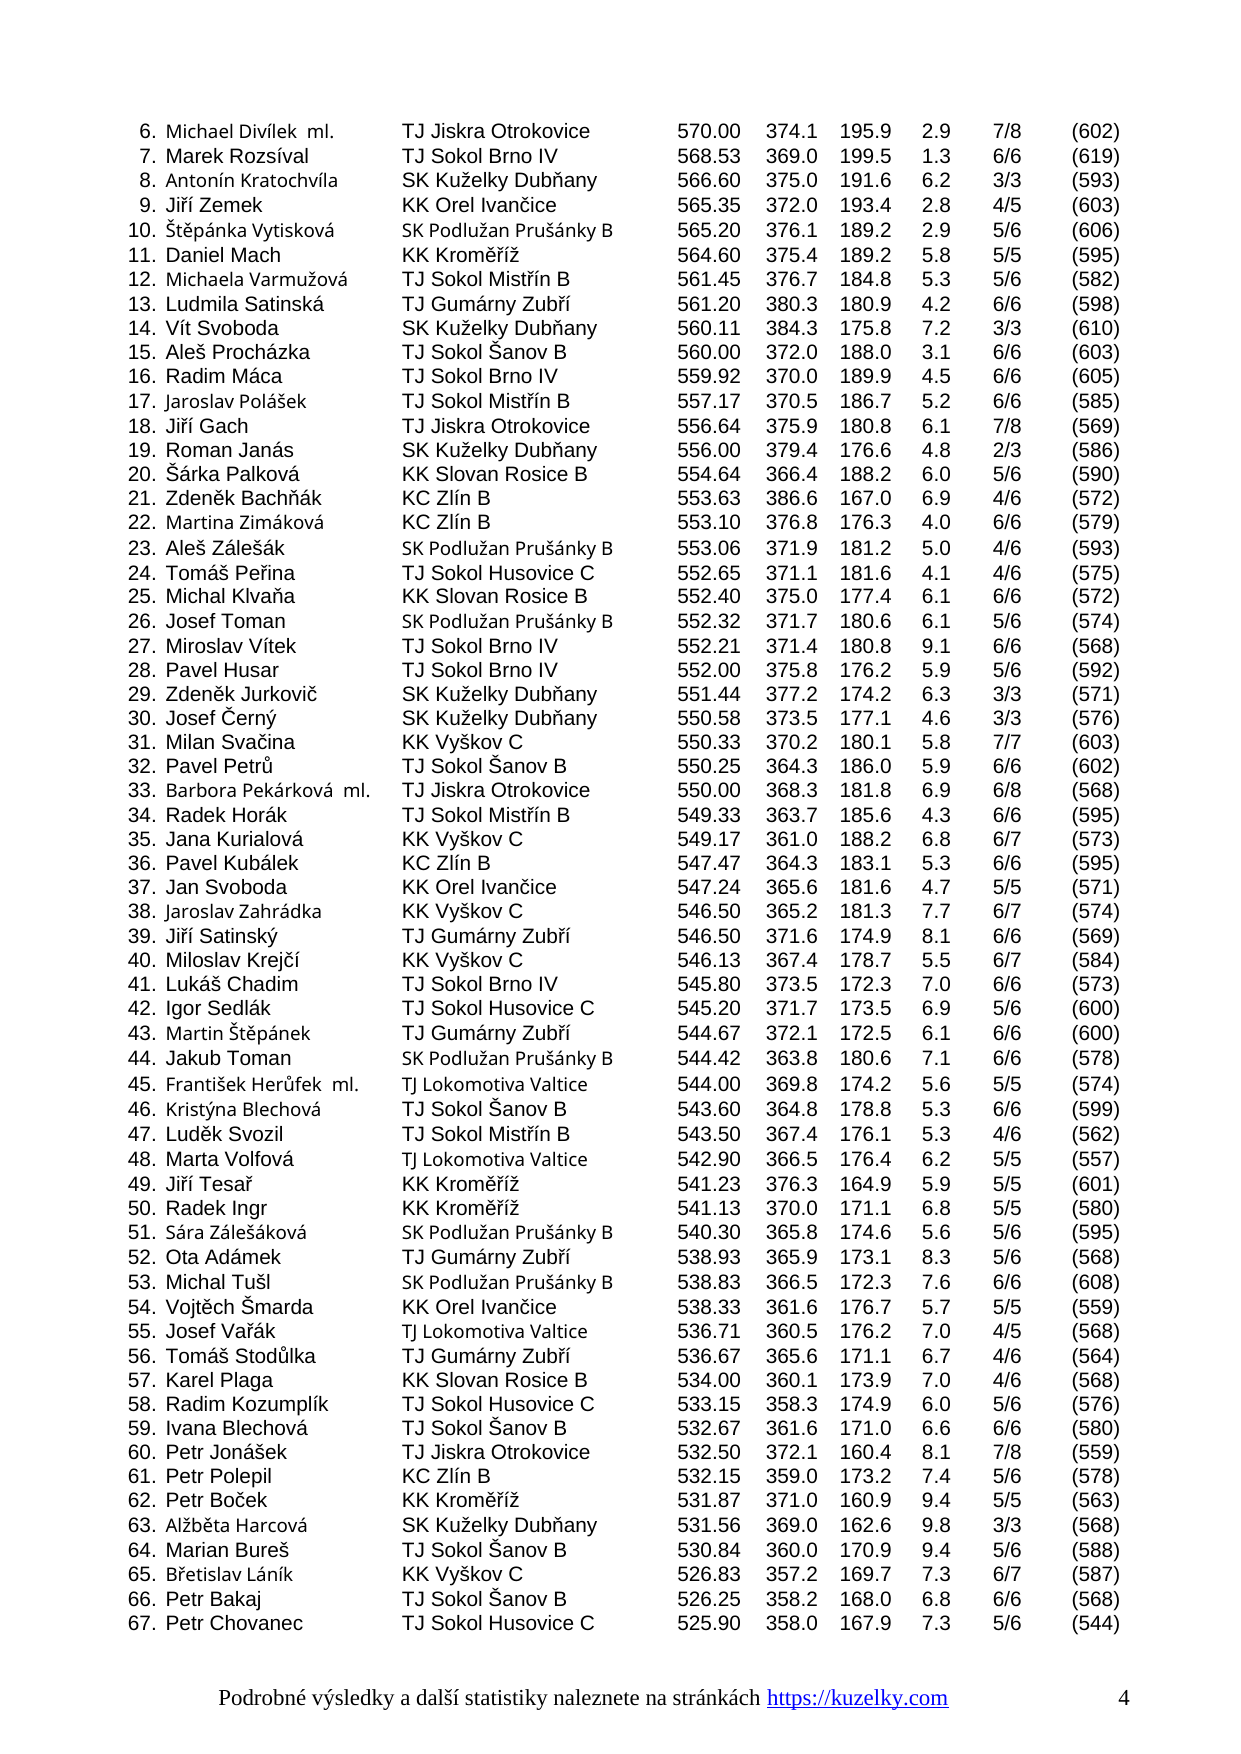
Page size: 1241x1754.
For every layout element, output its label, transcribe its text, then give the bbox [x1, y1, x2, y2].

text 18. Jiří Gach TJ Jiskra Otrokovice 556.64 375.9 180.8 6.1 7/8 (569) [106, 413, 1134, 437]
text 20. Šárka Palková KK Slovan Rosice B 554.64 366.4 188.2 6.0 5/6 (590) [106, 461, 1134, 485]
text 66. Petr Bakaj TJ Sokol Šanov B 526.25 358.2 168.0 6.8 6/6 (568) [106, 1587, 1134, 1611]
text 9. Jiří Zemek KK Orel Ivančice 565.35 372.0 193.4 2.8 4/5 (603) [106, 193, 1134, 217]
text 16. Radim Máca TJ Sokol Brno IV 559.92 370.0 189.9 4.5 6/6 (605) [106, 364, 1134, 388]
text 45. František Herůfek ml. TJ Lokomotiva Valtice 544.00 369.8 174.2 5.6 5/5 (574) [106, 1071, 1134, 1097]
text 13. Ludmila Satinská TJ Gumárny Zubří 561.20 380.3 180.9 4.2 6/6 (598) [106, 292, 1134, 316]
text 56. Tomáš Stodůlka TJ Gumárny Zubří 536.67 365.6 171.1 6.7 4/6 (564) [106, 1344, 1134, 1368]
text 57. Karel Plaga KK Slovan Rosice B 534.00 360.1 173.9 7.0 4/6 (568) [106, 1368, 1134, 1392]
text 11. Daniel Mach KK Kroměříž 564.60 375.4 189.2 5.8 5/5 (595) [106, 243, 1134, 267]
text 14. Vít Svoboda SK Kuželky Dubňany 560.11 384.3 175.8 7.2 3/3 (610) [106, 316, 1134, 340]
text 25. Michal Klvaňa KK Slovan Rosice B 552.40 375.0 177.4 6.1 6/6 (572) [106, 584, 1134, 608]
text 59. Ivana Blechová TJ Sokol Šanov B 532.67 361.6 171.0 6.6 6/6 (580) [106, 1416, 1134, 1440]
text 63. Alžběta Harcová SK Kuželky Dubňany 531.56 369.0 162.6 9.8 3/3 (568) [106, 1512, 1134, 1537]
text 8. Antonín Kratochvíla SK Kuželky Dubňany 566.60 375.0 191.6 6.2 3/3 (593) [106, 168, 1134, 193]
text 52. Ota Adámek TJ Gumárny Zubří 538.93 365.9 173.1 8.3 5/6 (568) [106, 1245, 1134, 1269]
text 28. Pavel Husar TJ Sokol Brno IV 552.00 375.8 176.2 5.9 5/6 (592) [106, 658, 1134, 682]
text 19. Roman Janás SK Kuželky Dubňany 556.00 379.4 176.6 4.8 2/3 (586) [106, 437, 1134, 461]
text 48. Marta Volfová TJ Lokomotiva Valtice 542.90 366.5 176.4 6.2 5/5 (557) [106, 1146, 1134, 1172]
text 50. Radek Ingr KK Kroměříž 541.13 370.0 171.1 6.8 5/5 (580) [106, 1196, 1134, 1220]
text 67. Petr Chovanec TJ Sokol Husovice C 525.90 358.0 167.9 7.3 5/6 (544) [106, 1611, 1134, 1635]
text 35. Jana Kurialová KK Vyškov C 549.17 361.0 188.2 6.8 6/7 (573) [106, 827, 1134, 851]
text 24. Tomáš Peřina TJ Sokol Husovice C 552.65 371.1 181.6 4.1 4/6 (575) [106, 560, 1134, 584]
text 41. Lukáš Chadim TJ Sokol Brno IV 545.80 373.5 172.3 7.0 6/6 (573) [106, 972, 1134, 996]
text 32. Pavel Petrů TJ Sokol Šanov B 550.25 364.3 186.0 5.9 6/6 (602) [106, 753, 1134, 777]
text 36. Pavel Kubálek KC Zlín B 547.47 364.3 183.1 5.3 6/6 (595) [106, 851, 1134, 875]
text 30. Josef Černý SK Kuželky Dubňany 550.58 373.5 177.1 4.6 3/3 (576) [106, 706, 1134, 729]
text 51. Sára Zálešáková SK Podlužan Prušánky B 540.30 365.8 174.6 5.6 5/6 (595) [106, 1220, 1134, 1245]
text 60. Petr Jonášek TJ Jiskra Otrokovice 532.50 372.1 160.4 8.1 7/8 (559) [106, 1440, 1134, 1464]
text 6. Michael Divílek ml. TJ Jiskra Otrokovice 570.00 374.1 195.9 2.9 7/8 (602) [106, 118, 1134, 144]
text 17. Jaroslav Polášek TJ Sokol Mistřín B 557.17 370.5 186.7 5.2 6/6 (585) [106, 388, 1134, 413]
text 53. Michal Tušl SK Podlužan Prušánky B 538.83 366.5 172.3 7.6 6/6 (608) [106, 1269, 1134, 1295]
text 26. Josef Toman SK Podlužan Prušánky B 552.32 371.7 180.6 6.1 5/6 (574) [106, 608, 1134, 634]
text 38. Jaroslav Zahrádka KK Vyškov C 546.50 365.2 181.3 7.7 6/7 (574) [106, 899, 1134, 924]
text 7. Marek Rozsíval TJ Sokol Brno IV 568.53 369.0 199.5 1.3 6/6 (619) [106, 144, 1134, 168]
text 31. Milan Svačina KK Vyškov C 550.33 370.2 180.1 5.8 7/7 (603) [106, 729, 1134, 753]
text 42. Igor Sedlák TJ Sokol Husovice C 545.20 371.7 173.5 6.9 5/6 (600) [106, 996, 1134, 1020]
text 40. Miloslav Krejčí KK Vyškov C 546.13 367.4 178.7 5.5 6/7 (584) [106, 948, 1134, 972]
text 33. Barbora Pekárková ml. TJ Jiskra Otrokovice 550.00 368.3 181.8 6.9 6/8 (568) [106, 777, 1134, 803]
text 10. Štěpánka Vytisková SK Podlužan Prušánky B 565.20 376.1 189.2 2.9 5/6 (606) [106, 217, 1134, 243]
text 47. Luděk Svozil TJ Sokol Mistřín B 543.50 367.4 176.1 5.3 4/6 (562) [106, 1122, 1134, 1146]
text 27. Miroslav Vítek TJ Sokol Brno IV 552.21 371.4 180.8 9.1 6/6 (568) [106, 634, 1134, 658]
text 15. Aleš Procházka TJ Sokol Šanov B 560.00 372.0 188.0 3.1 6/6 (603) [106, 340, 1134, 364]
text 55. Josef Vařák TJ Lokomotiva Valtice 536.71 360.5 176.2 7.0 4/5 (568) [106, 1319, 1134, 1344]
text 34. Radek Horák TJ Sokol Mistřín B 549.33 363.7 185.6 4.3 6/6 (595) [106, 803, 1134, 827]
text 44. Jakub Toman SK Podlužan Prušánky B 544.42 363.8 180.6 7.1 6/6 (578) [106, 1046, 1134, 1071]
text 46. Kristýna Blechová TJ Sokol Šanov B 543.60 364.8 178.8 5.3 6/6 (599) [106, 1097, 1134, 1122]
text 54. Vojtěch Šmarda KK Orel Ivančice 538.33 361.6 176.7 5.7 5/5 (559) [106, 1295, 1134, 1319]
text 12. Michaela Varmužová TJ Sokol Mistřín B 561.45 376.7 184.8 5.3 5/6 (582) [106, 267, 1134, 292]
text 21. Zdeněk Bachňák KC Zlín B 553.63 386.6 167.0 6.9 4/6 (572) [106, 485, 1134, 509]
text 61. Petr Polepil KC Zlín B 532.15 359.0 173.2 7.4 5/6 (578) [106, 1464, 1134, 1488]
text 58. Radim Kozumplík TJ Sokol Husovice C 533.15 358.3 174.9 6.0 5/6 (576) [106, 1392, 1134, 1416]
text 62. Petr Boček KK Kroměříž 531.87 371.0 160.9 9.4 5/5 (563) [106, 1488, 1134, 1512]
text 23. Aleš Zálešák SK Podlužan Prušánky B 553.06 371.9 181.2 5.0 4/6 (593) [106, 535, 1134, 560]
text 39. Jiří Satinský TJ Gumárny Zubří 546.50 371.6 174.9 8.1 6/6 (569) [106, 924, 1134, 948]
text 64. Marian Bureš TJ Sokol Šanov B 530.84 360.0 170.9 9.4 5/6 (588) [106, 1537, 1134, 1561]
text 22. Martina Zimáková KC Zlín B 553.10 376.8 176.3 4.0 6/6 (579) [106, 509, 1134, 535]
text 29. Zdeněk Jurkovič SK Kuželky Dubňany 551.44 377.2 174.2 6.3 3/3 (571) [106, 682, 1134, 706]
text 43. Martin Štěpánek TJ Gumárny Zubří 544.67 372.1 172.5 6.1 6/6 (600) [106, 1020, 1134, 1046]
text 37. Jan Svoboda KK Orel Ivančice 547.24 365.6 181.6 4.7 5/5 (571) [106, 875, 1134, 899]
text 49. Jiří Tesař KK Kroměříž 541.23 376.3 164.9 5.9 5/5 (601) [106, 1172, 1134, 1196]
text 65. Břetislav Láník KK Vyškov C 526.83 357.2 169.7 7.3 6/7 (587) [106, 1561, 1134, 1587]
